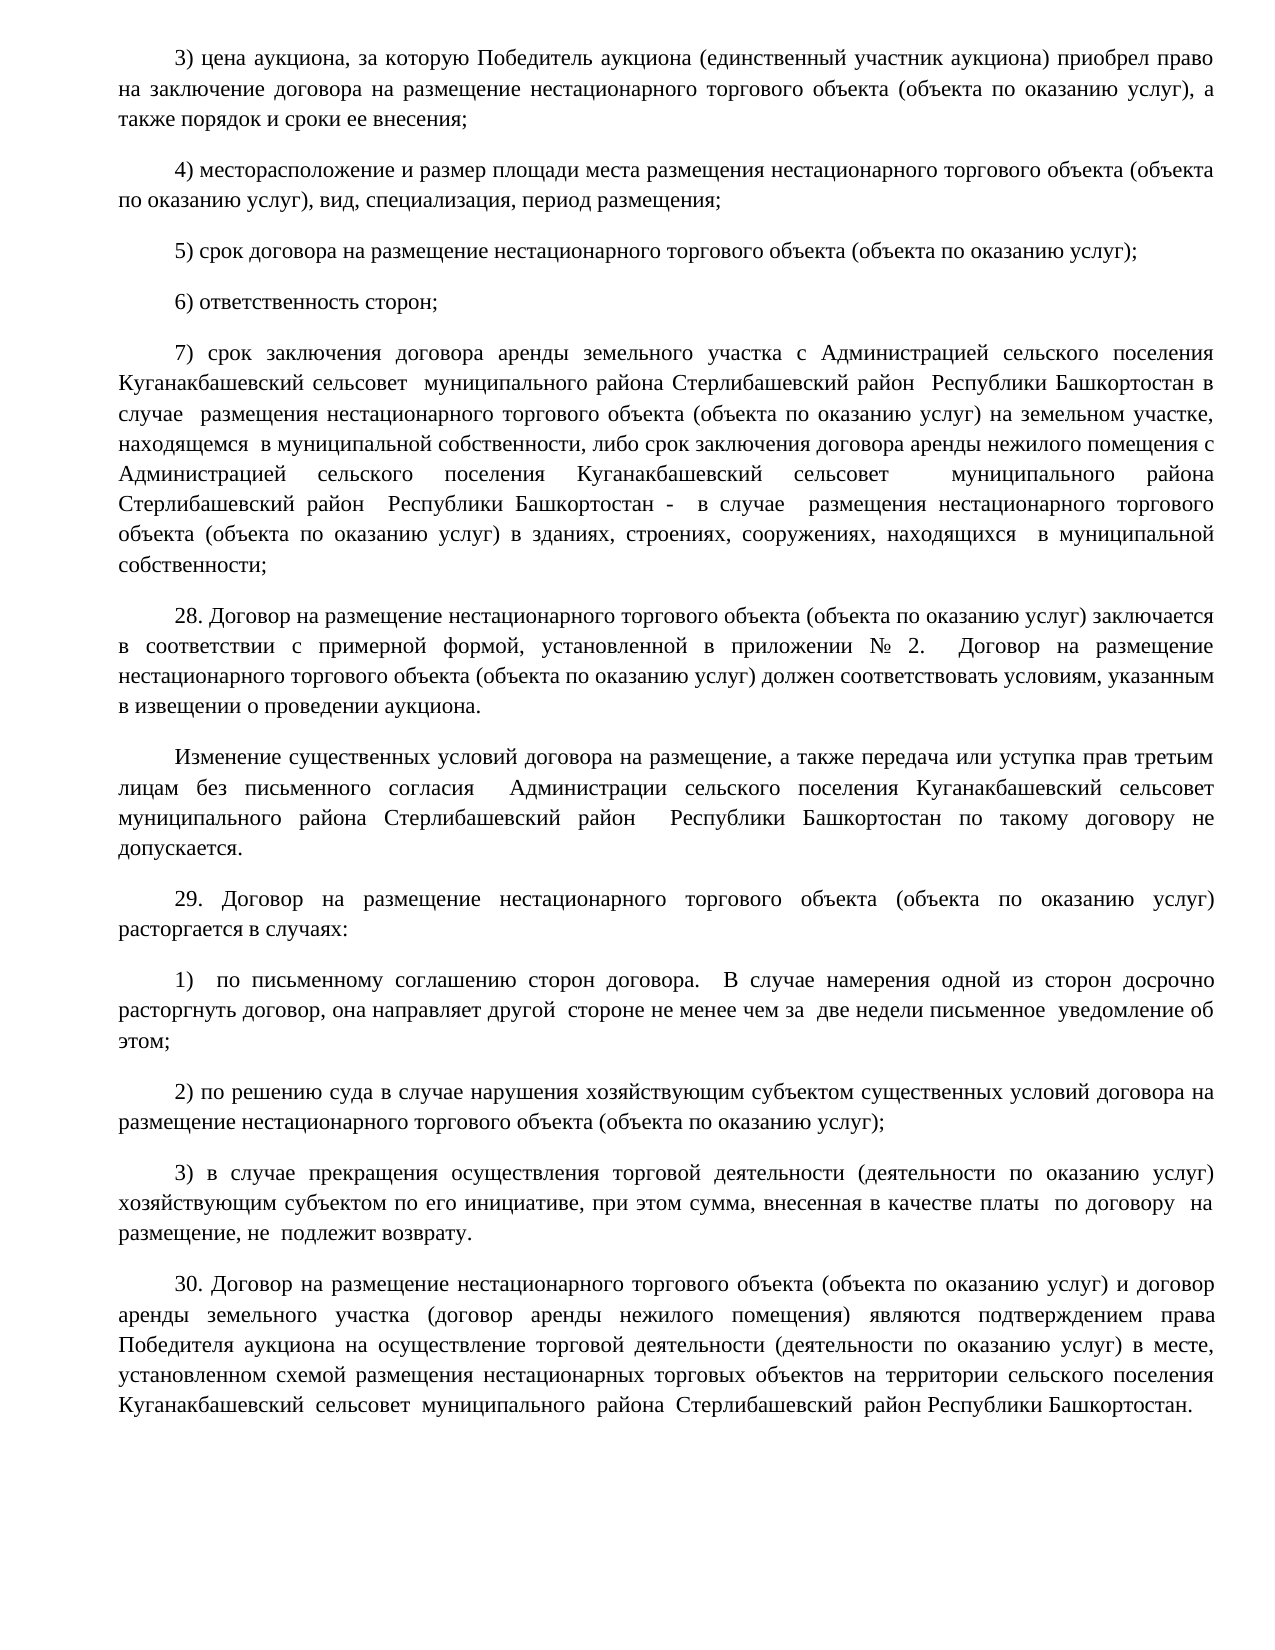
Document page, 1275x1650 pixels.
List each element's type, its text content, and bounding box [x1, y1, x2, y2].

text 3) цена аукциона, за которую Победитель аукциона (единственный участник аукциона) приобрел право на заключение договора на размещение нестационарного торгового объекта (объекта по оказанию услуг), а также порядок и сроки ее внесения; [118, 44, 1216, 131]
text 4) месторасположение и размер площади места размещения нестационарного торгового объекта (объекта по оказанию услуг), вид, специализация, период размещения; [118, 156, 1216, 212]
text 28. Договор на размещение нестационарного торгового объекта (объекта по оказанию услуг) заключается в соответствии с примерной формой, установленной в приложении № 2. Договор на размещение нестационарного торгового объекта (объекта по оказанию услуг) должен соответствовать условиям, указанным в извещении о проведении аукциона. [118, 602, 1216, 719]
text 1) по письменному соглашению сторон договора. В случае намерения одной из сторон досрочно расторгнуть договор, она направляет другой стороне не менее чем за две недели письменное уведомление об этом; [118, 966, 1216, 1053]
text Изменение существенных условий договора на размещение, а также передача или уступка прав третьим лицам без письменного согласия Администрации сельского поселения Куганакбашевский сельсовет муниципального района Стерлибашевский район Республики Башкортостан по такому договору не допускается. [118, 743, 1216, 860]
text 7) срок заключения договора аренды земельного участка с Администрацией сельского поселения Куганакбашевский сельсовет муниципального района Стерлибашевский район Республики Башкортостан в случае размещения нестационарного торгового объекта (объекта по оказанию услуг) на земельном участке, находящемся в муниципальной собственности, либо срок заключения договора аренды нежилого помещения с Администрацией сельского поселения Куганакбашевский сельсовет муниципального района Стерлибашевский район Республики Башкортостан - в случае размещения нестационарного торгового объекта (объекта по оказанию услуг) в зданиях, строениях, сооружениях, находящихся в муниципальной собственности; [118, 339, 1216, 577]
text 30. Договор на размещение нестационарного торгового объекта (объекта по оказанию услуг) и договор аренды земельного участка (договор аренды нежилого помещения) являются подтверждением права Победителя аукциона на осуществление торговой деятельности (деятельности по оказанию услуг) в месте, установленном схемой размещения нестационарных торговых объектов на территории сельского поселения Куганакбашевский сельсовет муниципального района Стерлибашевский район Республики Башкортостан. [118, 1270, 1216, 1418]
text 5) срок договора на размещение нестационарного торгового объекта (объекта по оказанию услуг); [118, 237, 1216, 263]
text 29. Договор на размещение нестационарного торгового объекта (объекта по оказанию услуг) расторгается в случаях: [118, 885, 1216, 942]
text 6) ответственность сторон; [118, 288, 1216, 314]
text 3) в случае прекращения осуществления торговой деятельности (деятельности по оказанию услуг) хозяйствующим субъектом по его инициативе, при этом сумма, внесенная в качестве платы по договору на размещение, не подлежит возврату. [118, 1159, 1216, 1246]
text 2) по решению суда в случае нарушения хозяйствующим субъектом существенных условий договора на размещение нестационарного торгового объекта (объекта по оказанию услуг); [118, 1078, 1216, 1134]
